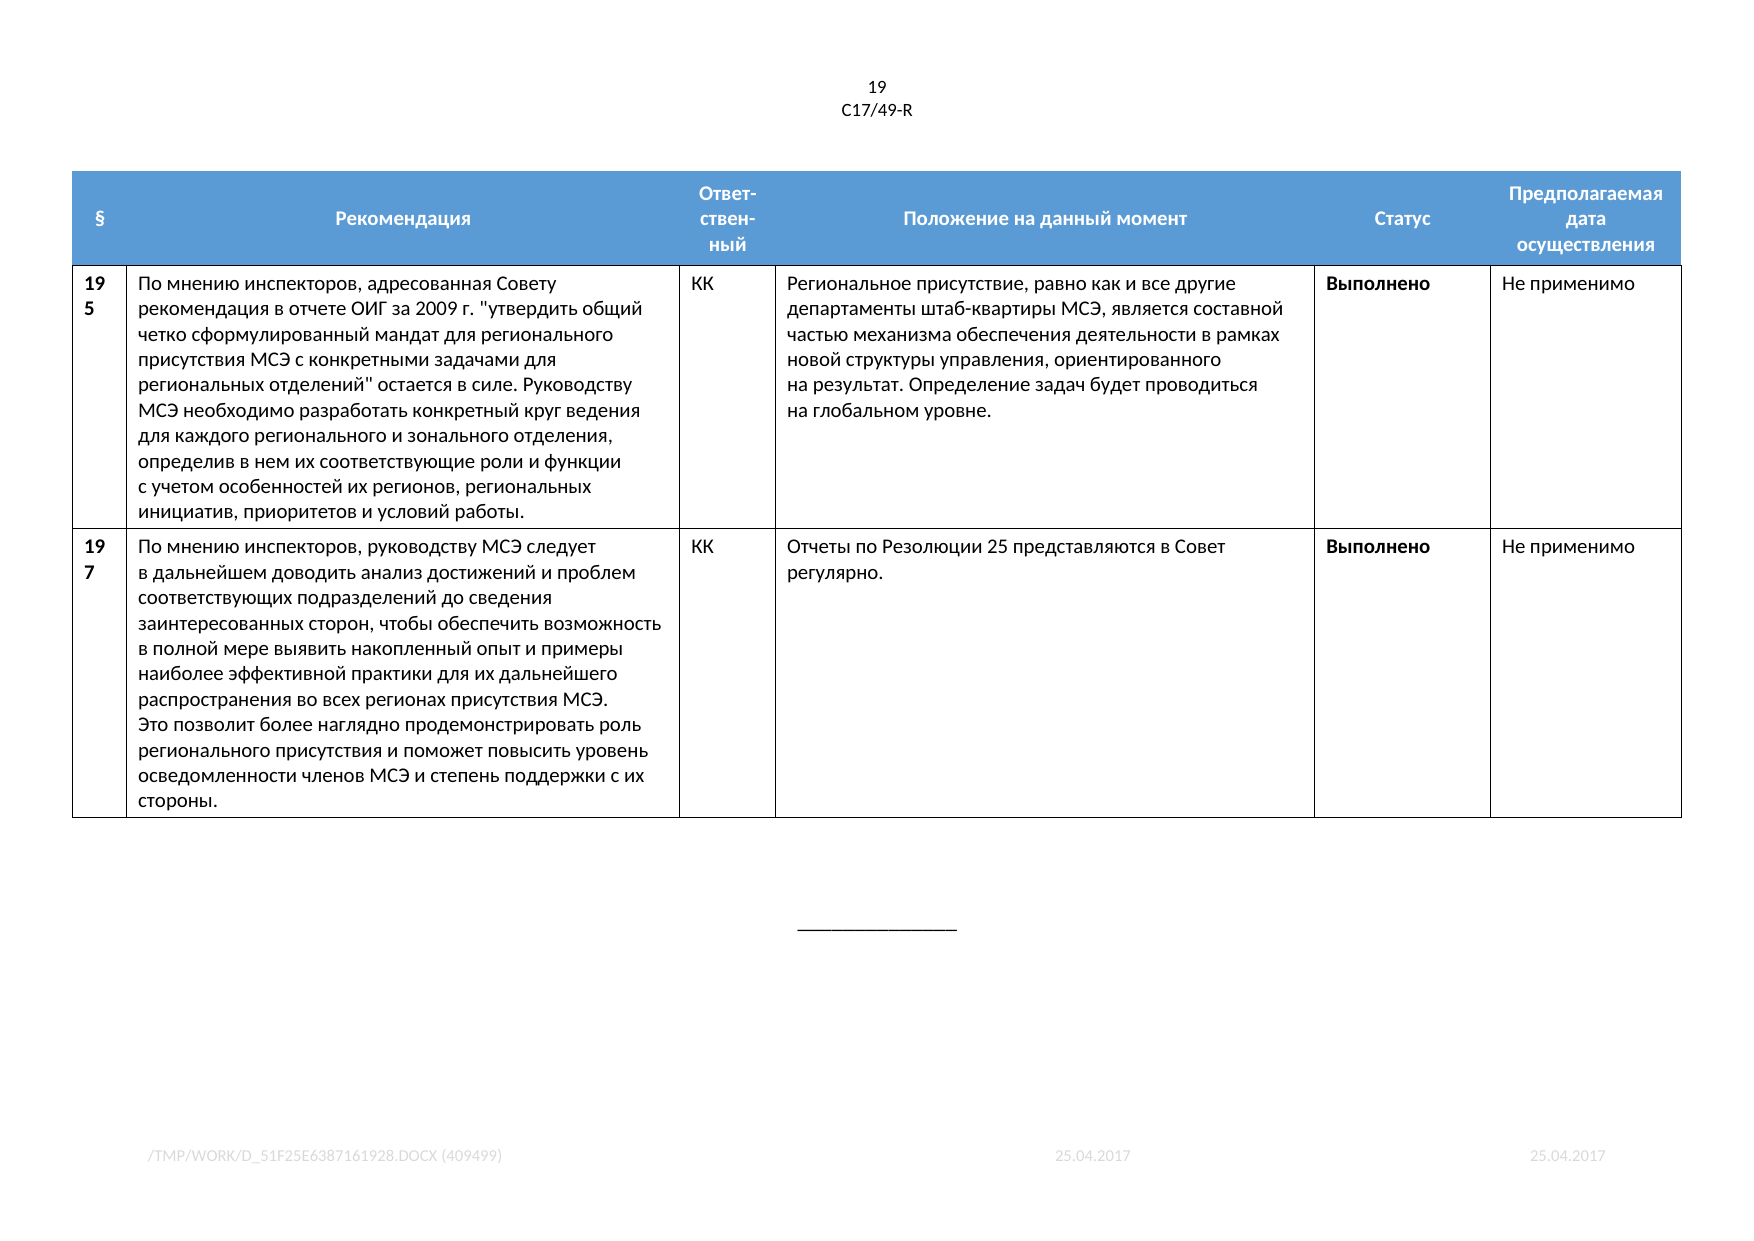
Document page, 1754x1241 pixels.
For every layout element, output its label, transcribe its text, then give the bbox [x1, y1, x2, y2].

table_cell КК [680, 266, 775, 528]
table_cell Региональное присутствие, равно как и все другие департаменты штаб-квартиры МСЭ, является составной частью механизма обеспечения деятельности в рамках новой структуры управления, ориентированного на результат. Определение задач будет проводиться на глобальном уровне. [776, 266, 1314, 528]
table_header Рекомендация [127, 172, 680, 265]
table_cell Не применимо [1491, 529, 1681, 817]
table_cell По мнению инспекторов, руководству МСЭ следует в дальнейшем доводить анализ достижений и проблем соответствующих подразделений до сведения заинтересованных сторон, чтобы обеспечить возможность в полной мере выявить накопленный опыт и примеры наиболее эффективной практики для их дальнейшего распространения во всех регионах присутствия МСЭ. Это позволит более наглядно продемонстрировать роль регионального присутствия и поможет повысить уровень осведомленности членов МСЭ и степень поддержки с их стороны. [127, 529, 679, 817]
table_cell 197 [73, 529, 126, 817]
table_header Статус [1315, 172, 1491, 265]
table_cell Выполнено [1315, 529, 1490, 817]
table_header Ответ- ствен- ный [680, 172, 776, 265]
table_cell Выполнено [1315, 266, 1490, 528]
table_header Предполагаемая дата осуществления [1491, 172, 1681, 265]
table_cell Не применимо [1491, 266, 1681, 528]
table_header § [73, 172, 127, 265]
table_cell КК [680, 529, 775, 817]
table_header Положение на данный момент [776, 172, 1315, 265]
table_cell Отчеты по Резолюции 25 представляются в Совет регулярно. [776, 529, 1314, 817]
text ______________ [148, 906, 1606, 934]
table_cell 195 [73, 266, 126, 528]
table_cell По мнению инспекторов, адресованная Совету рекомендация в отчете ОИГ за 2009 г. "утвердить общий четко сформулированный мандат для регионального присутствия МСЭ с конкретными задачами для региональных отделений" остается в силе. Руководству МСЭ необходимо разработать конкретный круг ведения для каждого регионального и зонального отделения, определив в нем их соответствующие роли и функции с учетом особенностей их регионов, региональных инициатив, приоритетов и условий работы. [127, 266, 679, 528]
